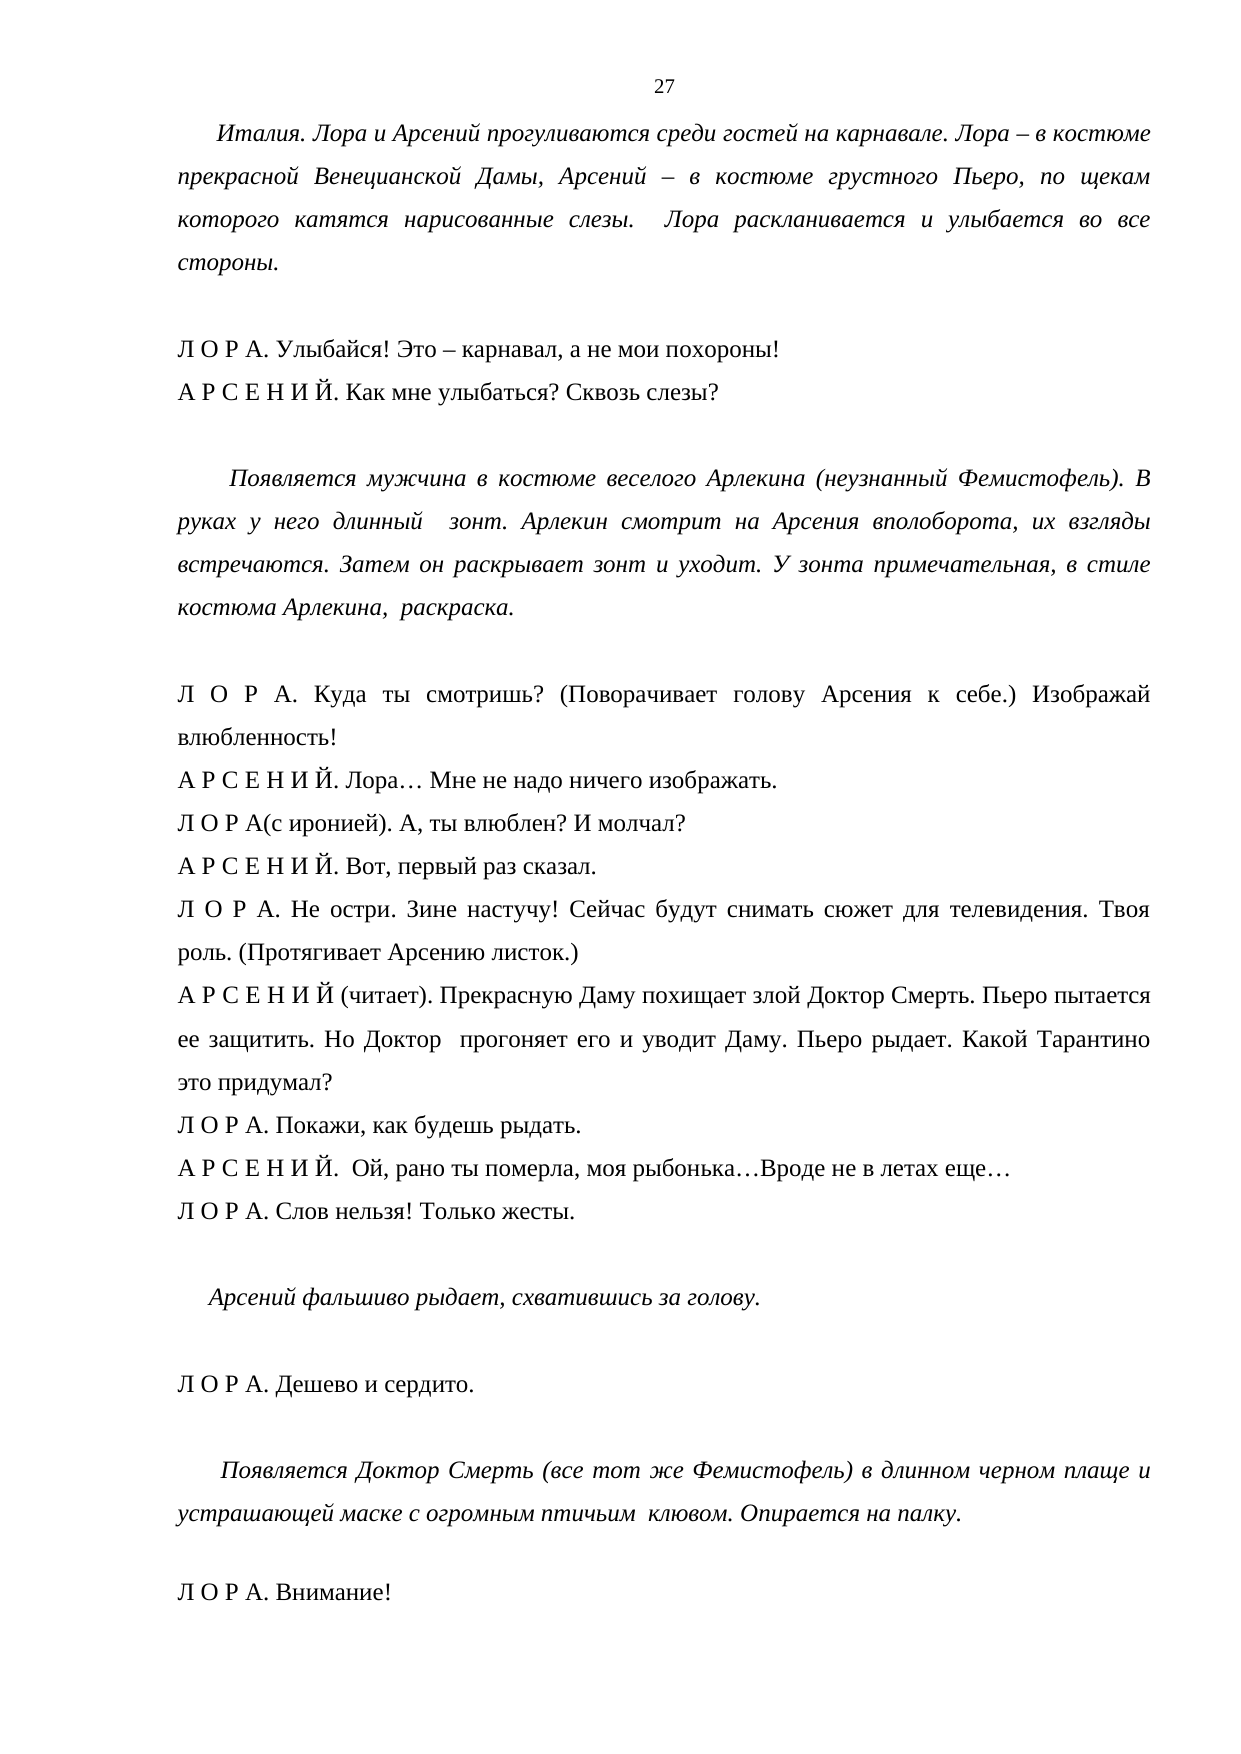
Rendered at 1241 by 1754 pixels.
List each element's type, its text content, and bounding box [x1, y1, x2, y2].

text А Р С Е Н И Й. Как мне улыбаться? Сквозь слезы? [177, 377, 1152, 406]
text Л О Р А. Слов нельзя! Только жесты. [177, 1196, 1152, 1225]
text Италия. Лора и Арсений прогуливаются среди гостей на карнавале. Лора – в костюме прекрасной Венецианской Дамы, Арсений – в костюме грустного Пьеро, по щекам которого катятся нарисованные слезы. Лора раскланивается и улыбается во все стороны. [177, 118, 1152, 276]
text Появляется мужчина в костюме веселого Арлекина (неузнанный Фемистофель). В руках у него длинный зонт. Арлекин смотрит на Арсения вполоборота, их взгляды встречаются. Затем он раскрывает зонт и уходит. У зонта примечательная, в стиле костюма Арлекина, раскраска. [177, 463, 1152, 621]
text Появляется Доктор Смерть (все тот же Фемистофель) в длинном черном плаще и устрашающей маске с огромным птичьим клювом. Опирается на палку. [177, 1455, 1152, 1527]
text А Р С Е Н И Й. Ой, рано ты померла, моя рыбонька…Вроде не в летах еще… [177, 1153, 1152, 1182]
text Л О Р А. Не остри. Зине настучу! Сейчас будут снимать сюжет для телевидения. Твоя роль. (Протягивает Арсению листок.) [177, 894, 1152, 966]
text Л О Р А. Улыбайся! Это – карнавал, а не мои похороны! [177, 334, 1152, 362]
text Л О Р А(с иронией). А, ты влюблен? И молчал? [177, 808, 1152, 837]
text Арсений фальшиво рыдает, схватившись за голову. [177, 1282, 1152, 1311]
text Л О Р А. Внимание! [177, 1577, 1152, 1606]
text Л О Р А. Куда ты смотришь? (Поворачивает голову Арсения к себе.) Изображай влюбленность! [177, 679, 1152, 751]
text Л О Р А. Дешево и сердито. [177, 1369, 1152, 1397]
text А Р С Е Н И Й. Вот, первый раз сказал. [177, 851, 1152, 880]
text А Р С Е Н И Й. Лора… Мне не надо ничего изображать. [177, 765, 1152, 794]
text А Р С Е Н И Й (читает). Прекрасную Даму похищает злой Доктор Смерть. Пьеро пытается ее защитить. Но Доктор прогоняет его и уводит Даму. Пьеро рыдает. Какой Тарантино это придумал? [177, 981, 1152, 1096]
text Л О Р А. Покажи, как будешь рыдать. [177, 1110, 1152, 1139]
